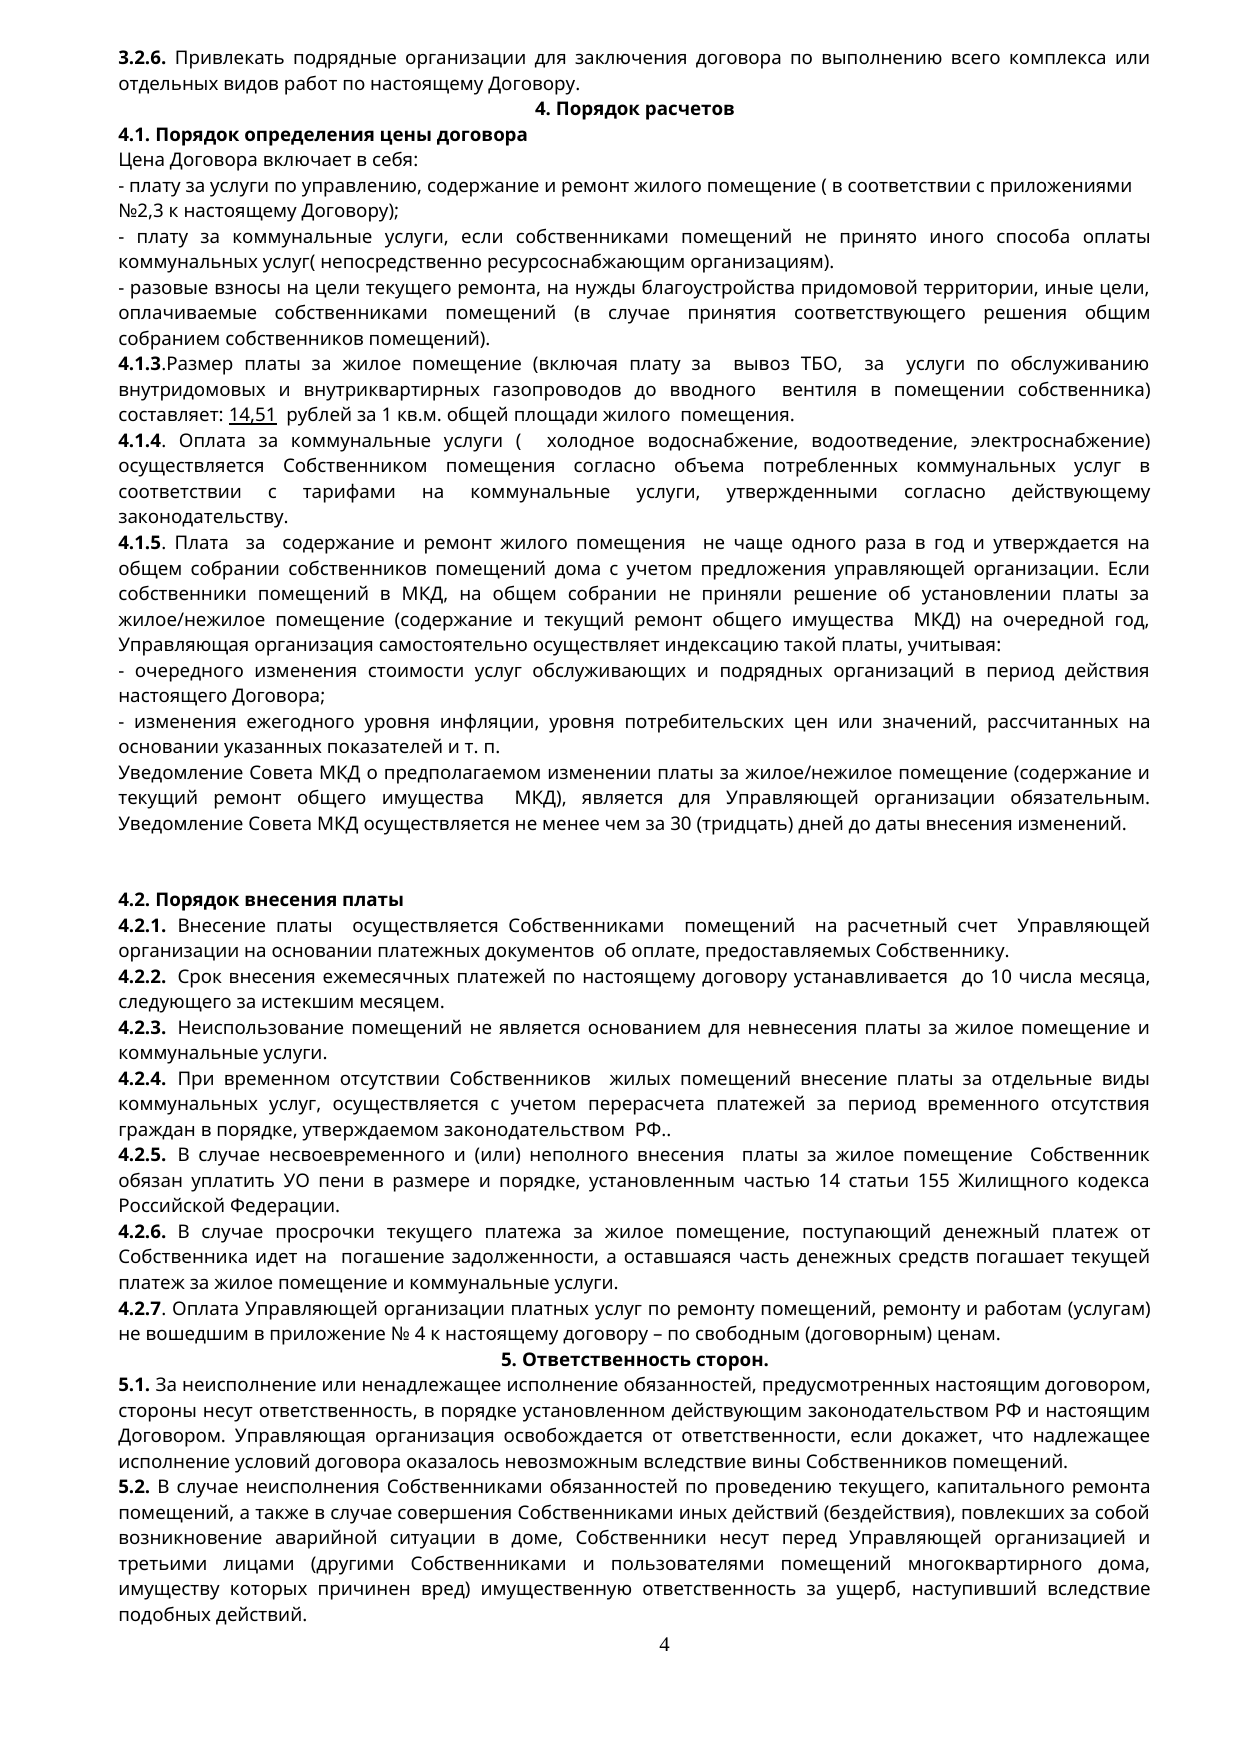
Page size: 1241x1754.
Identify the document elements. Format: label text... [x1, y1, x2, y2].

text 5. Ответственность сторон. [118, 1346, 1152, 1371]
list В случае просрочки текущего платежа за жилое помещение, поступающий денежный платеж от Собственника идет на погашение задолженности, а оставшаяся часть денежных средств погашает текущей платеж за жилое помещение и коммунальные услуги. [118, 1218, 1152, 1295]
text 5.2. В случае неисполнения Собственниками обязанностей по проведению текущего, капитального ремонта помещений, а также в случае совершения Собственниками иных действий (бездействия), повлекших за собой возникновение аварийной ситуации в доме, Собственники несут перед Управляющей организацией и третьими лицами (другими Собственниками и пользователями помещений многоквартирного дома, имуществу которых причинен вред) имущественную ответственность за ущерб, наступивший вследствие подобных действий. [118, 1473, 1152, 1627]
list Внесение платы осуществляется Собственниками помещений на расчетный счет Управляющей организации на основании платежных документов об оплате, предоставляемых Собственнику. [118, 912, 1152, 963]
list При временном отсутствии Собственников жилых помещений внесение платы за отдельные виды коммунальных услуг, осуществляется с учетом перерасчета платежей за период временного отсутствия граждан в порядке, утверждаемом законодательством РФ.. [118, 1065, 1152, 1142]
text - очередного изменения стоимости услуг обслуживающих и подрядных организаций в период действия настоящего Договора; [118, 657, 1152, 708]
text 4.1.3.Размер платы за жилое помещение (включая плату за вывоз ТБО, за услуги по обслуживанию внутридомовых и внутриквартирных газопроводов до вводного вентиля в помещении собственника) составляет: 14,51 рублей за 1 кв.м. общей площади жилого помещения. [118, 351, 1152, 427]
text 5.1. За неисполнение или ненадлежащее исполнение обязанностей, предусмотренных настоящим договором, стороны несут ответственность, в порядке установленном действующим законодательством РФ и настоящим Договором. Управляющая организация освобождается от ответственности, если докажет, что надлежащее исполнение условий договора оказалось невозможным вследствие вины Собственников помещений. [118, 1371, 1152, 1473]
text - плату за коммунальные услуги, если собственниками помещений не принято иного способа оплаты коммунальных услуг( непосредственно ресурсоснабжающим организациям). [118, 223, 1152, 274]
text - плату за услуги по управлению, содержание и ремонт жилого помещение ( в соответствии с приложениями №2,3 к настоящему Договору); [118, 172, 1152, 223]
list В случае несвоевременного и (или) неполного внесения платы за жилое помещение Собственник обязан уплатить УО пени в размере и порядке, установленным частью 14 статьи 155 Жилищного кодекса Российской Федерации. [118, 1142, 1152, 1218]
text - изменения ежегодного уровня инфляции, уровня потребительских цен или значений, рассчитанных на основании указанных показателей и т. п. [118, 708, 1152, 759]
text 4.1.5. Плата за содержание и ремонт жилого помещения не чаще одного раза в год и утверждается на общем собрании собственников помещений дома с учетом предложения управляющей организации. Если собственники помещений в МКД, на общем собрании не приняли решение об установлении платы за жилое/нежилое помещение (содержание и текущий ремонт общего имущества МКД) на очередной год, Управляющая организация самостоятельно осуществляет индексацию такой платы, учитывая: [118, 529, 1152, 657]
text 4.1. Порядок определения цены договора [118, 121, 1152, 146]
text 3.2.6. Привлекать подрядные организации для заключения договора по выполнению всего комплекса или отдельных видов работ по настоящему Договору. [118, 44, 1152, 95]
text Цена Договора включает в себя: [118, 146, 1152, 172]
text 4. Порядок расчетов [118, 95, 1152, 121]
list Неиспользование помещений не является основанием для невнесения платы за жилое помещение и коммунальные услуги. [118, 1014, 1152, 1065]
text - разовые взносы на цели текущего ремонта, на нужды благоустройства придомовой территории, иные цели, оплачиваемые собственниками помещений (в случае принятия соответствующего решения общим собранием собственников помещений). [118, 274, 1152, 351]
text Уведомление Совета МКД о предполагаемом изменении платы за жилое/нежилое помещение (содержание и текущий ремонт общего имущества МКД), является для Управляющей организации обязательным. Уведомление Совета МКД осуществляется не менее чем за 30 (тридцать) дней до даты внесения изменений. [118, 759, 1152, 836]
text 4.2. Порядок внесения платы [118, 887, 1152, 912]
list Срок внесения ежемесячных платежей по настоящему договору устанавливается до 10 числа месяца, следующего за истекшим месяцем. [118, 963, 1152, 1014]
text 4.2.7. Оплата Управляющей организации платных услуг по ремонту помещений, ремонту и работам (услугам) не вошедшим в приложение № 4 к настоящему договору – по свободным (договорным) ценам. [118, 1295, 1152, 1346]
text 4.1.4. Оплата за коммунальные услуги ( холодное водоснабжение, водоотведение, электроснабжение) осуществляется Собственником помещения согласно объема потребленных коммунальных услуг в соответствии с тарифами на коммунальные услуги, утвержденными согласно действующему законодательству. [118, 427, 1152, 529]
